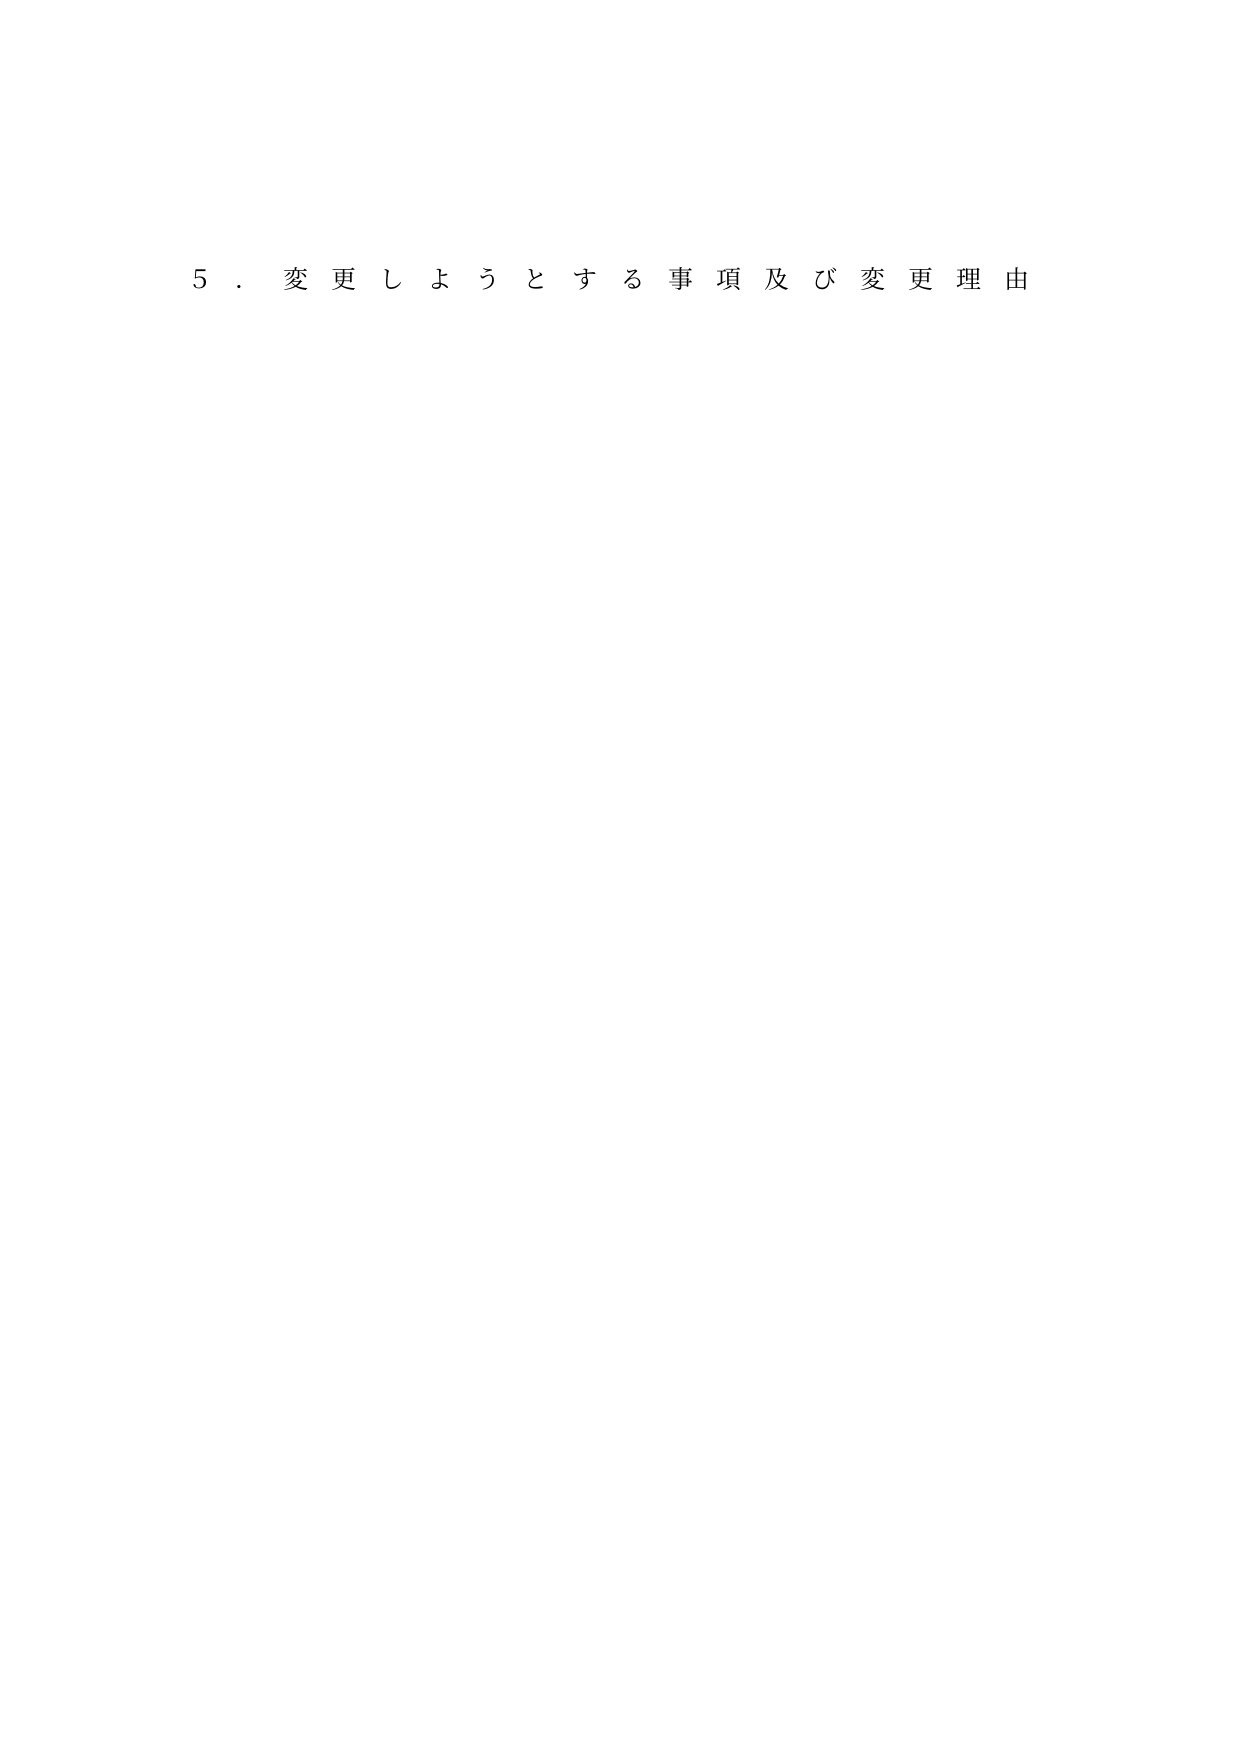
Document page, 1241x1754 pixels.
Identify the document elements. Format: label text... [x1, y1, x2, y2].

text ５．変更しようとする事項及び変更理由 [187, 242, 1053, 312]
